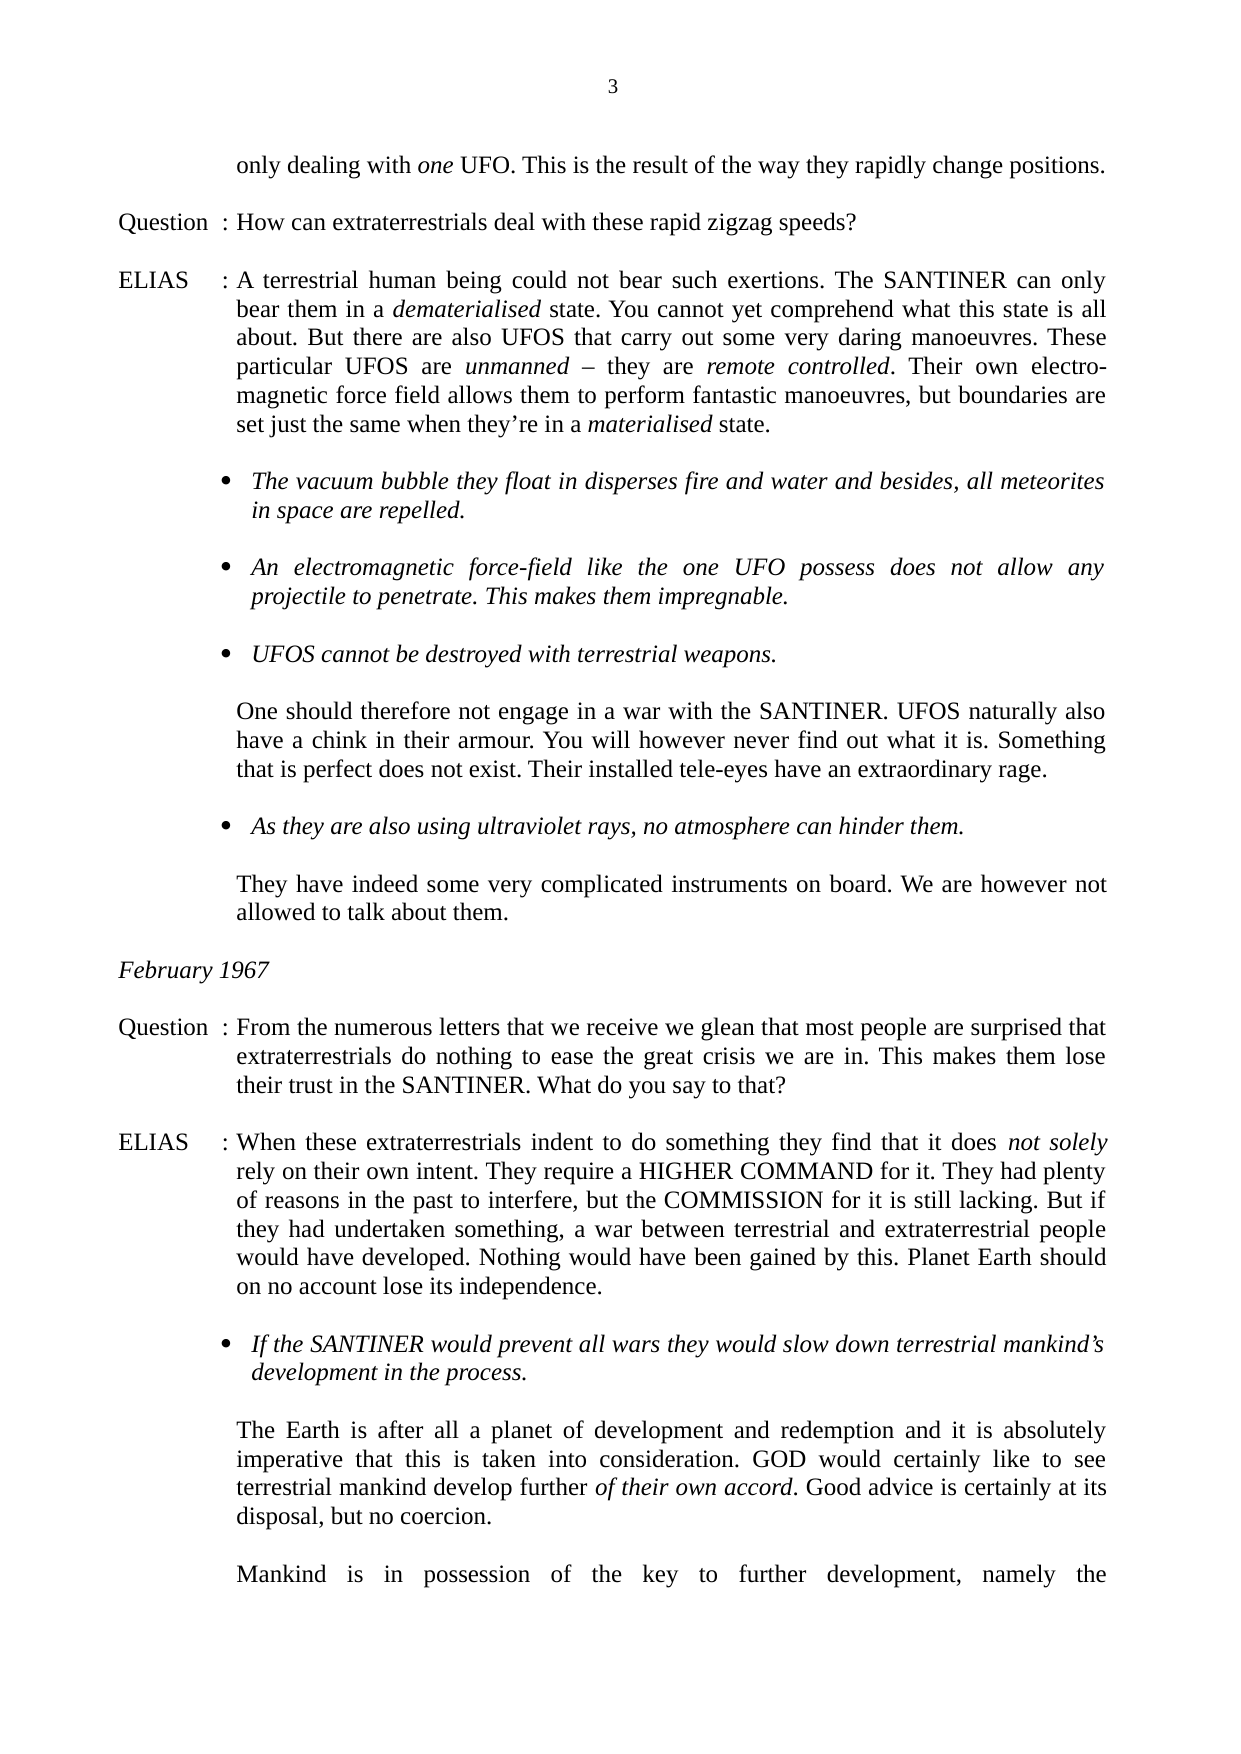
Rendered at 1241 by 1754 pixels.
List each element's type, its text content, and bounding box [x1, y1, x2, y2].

text They have indeed some very complicated instruments on board. We are however not allowed to talk about them. [118, 869, 1107, 926]
list An electromagnetic force-field like the one UFO possess does not allow any projectile to penetrate. This makes them impregnable. [222, 552, 1107, 610]
text One should therefore not engage in a war with the SANTINER. UFOS naturally also have a chink in their armour. You will however never find out what it is. Something that is perfect does not exist. Their installed tele-eyes have an extraordinary rage. [118, 696, 1107, 782]
list The vacuum bubble they float in disperses fire and water and besides, all meteorites in space are repelled. [222, 466, 1107, 524]
text ELIAS : A terrestrial human being could not bear such exertions. The SANTINER can only bear them in a dematerialised state. You cannot yet comprehend what this state is all about. But there are also UFOS that carry out some very daring manoeuvres. These particular UFOS are unmanned – they are remote controlled. Their own electro-magnetic force field allows them to perform fantastic manoeuvres, but boundaries are set just the same when they’re in a materialised state. [118, 265, 1107, 437]
text February 1967 [118, 955, 1107, 984]
text Question : How can extraterrestrials deal with these rapid zigzag speeds? [118, 207, 1107, 236]
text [118, 150, 1107, 179]
list If the SANTINER would prevent all wars they would slow down terrestrial mankind’s development in the process. [222, 1329, 1107, 1386]
text The Earth is after all a planet of development and redemption and it is absolutely imperative that this is taken into consideration. GOD would certainly like to see terrestrial mankind develop further of their own accord. Good advice is certainly at its disposal, but no coercion. [118, 1415, 1107, 1530]
text ELIAS : When these extraterrestrials indent to do something they find that it does not solely rely on their own intent. They require a HIGHER COMMAND for it. They had plenty of reasons in the past to interfere, but the COMMISSION for it is still lacking. But if they had undertaken something, a war between terrestrial and extraterrestrial people would have developed. Nothing would have been gained by this. Planet Earth should on no account lose its independence. [118, 1127, 1107, 1300]
list UFOS cannot be destroyed with terrestrial weapons. [222, 639, 1107, 667]
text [118, 1559, 1107, 1587]
list As they are also using ultraviolet rays, no atmosphere can hinder them. [222, 811, 1107, 840]
text Question : From the numerous letters that we receive we glean that most people are surprised that extraterrestrials do nothing to ease the great crisis we are in. This makes them lose their trust in the SANTINER. What do you say to that? [118, 1012, 1107, 1099]
